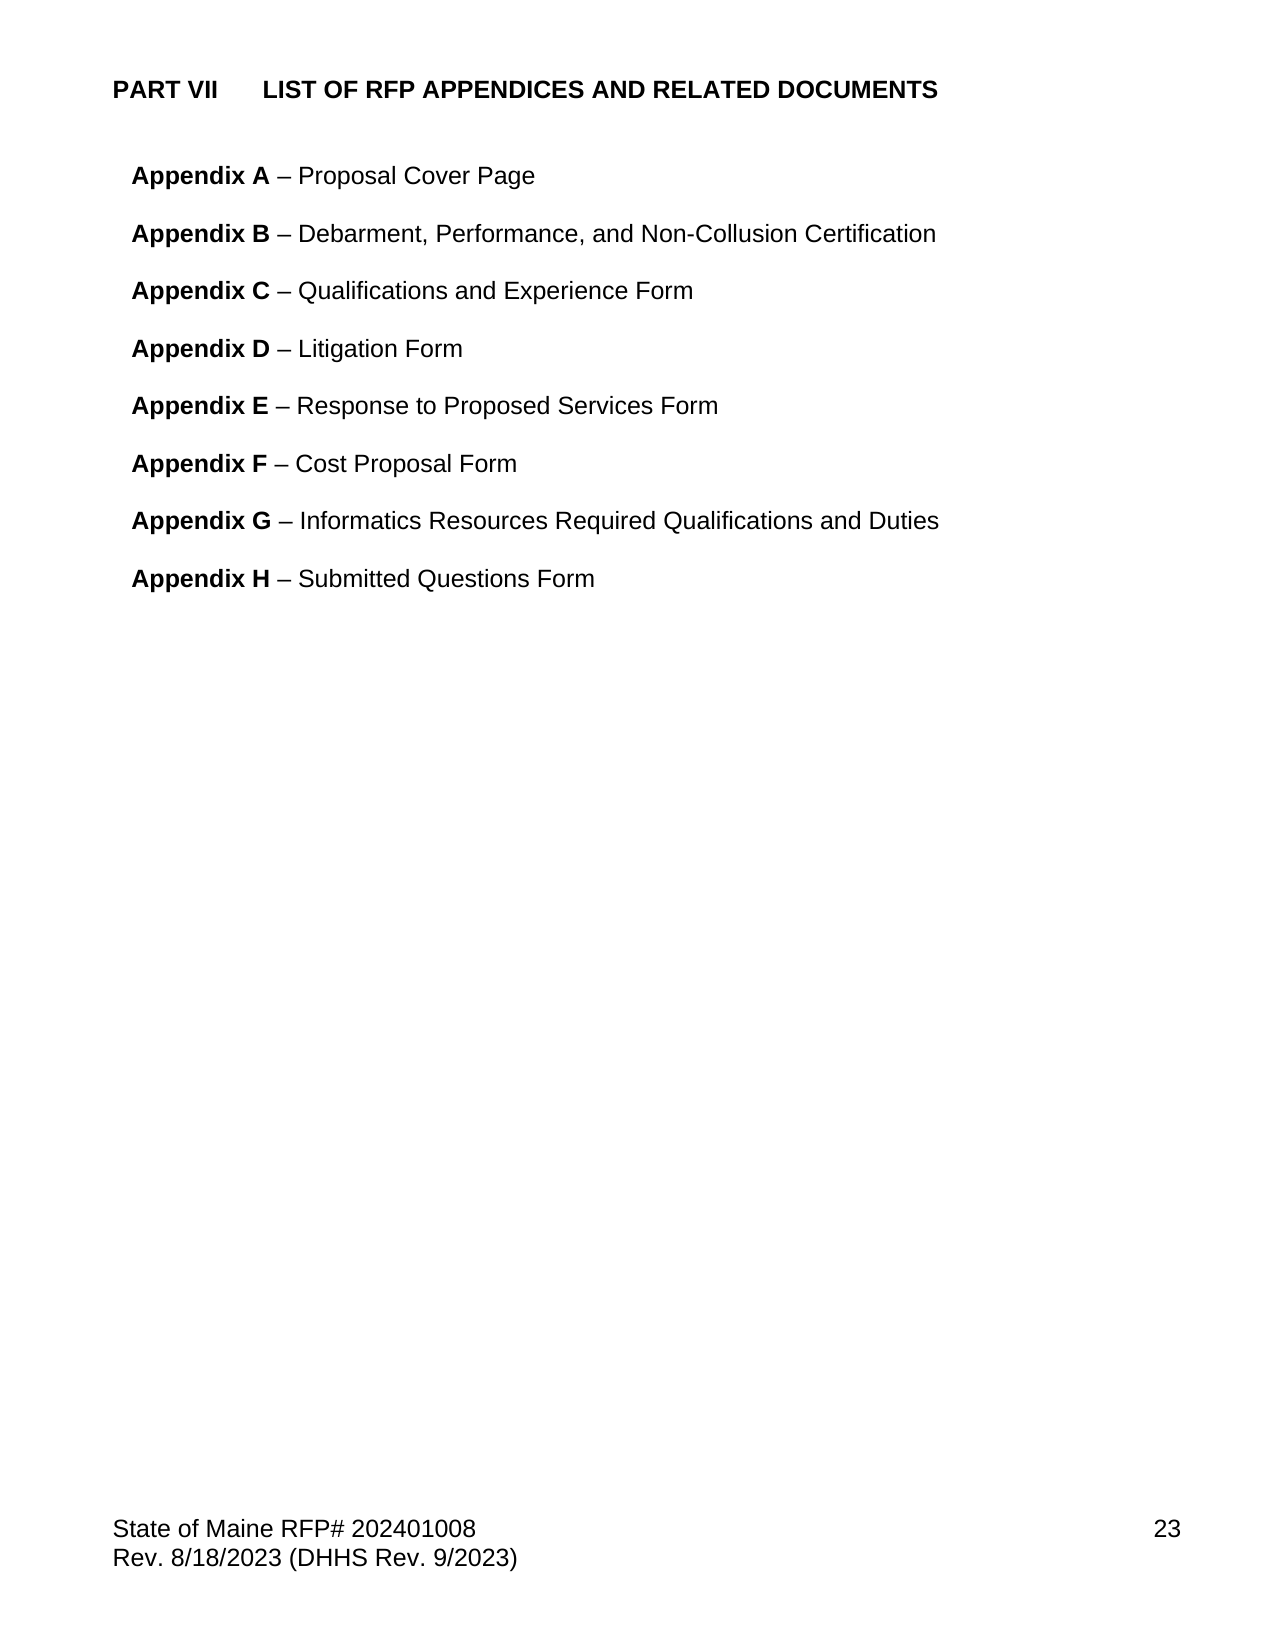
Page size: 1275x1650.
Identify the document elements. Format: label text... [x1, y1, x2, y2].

text Appendix D – Litigation Form [131, 334, 1181, 362]
text Appendix H – Submitted Questions Form [131, 564, 1181, 592]
text Appendix G – Informatics Resources Required Qualifications and Duties [131, 506, 1181, 535]
text Appendix A – Proposal Cover Page [131, 161, 1181, 190]
text Appendix E – Response to Proposed Services Form [131, 391, 1181, 420]
text Appendix F – Cost Proposal Form [131, 449, 1181, 477]
text Appendix B – Debarment, Performance, and Non-Collusion Certification [131, 219, 1181, 247]
text PART VII LIST OF RFP APPENDICES AND RELATED DOCUMENTS [112, 75, 1181, 104]
text Appendix C – Qualifications and Experience Form [131, 276, 1181, 305]
